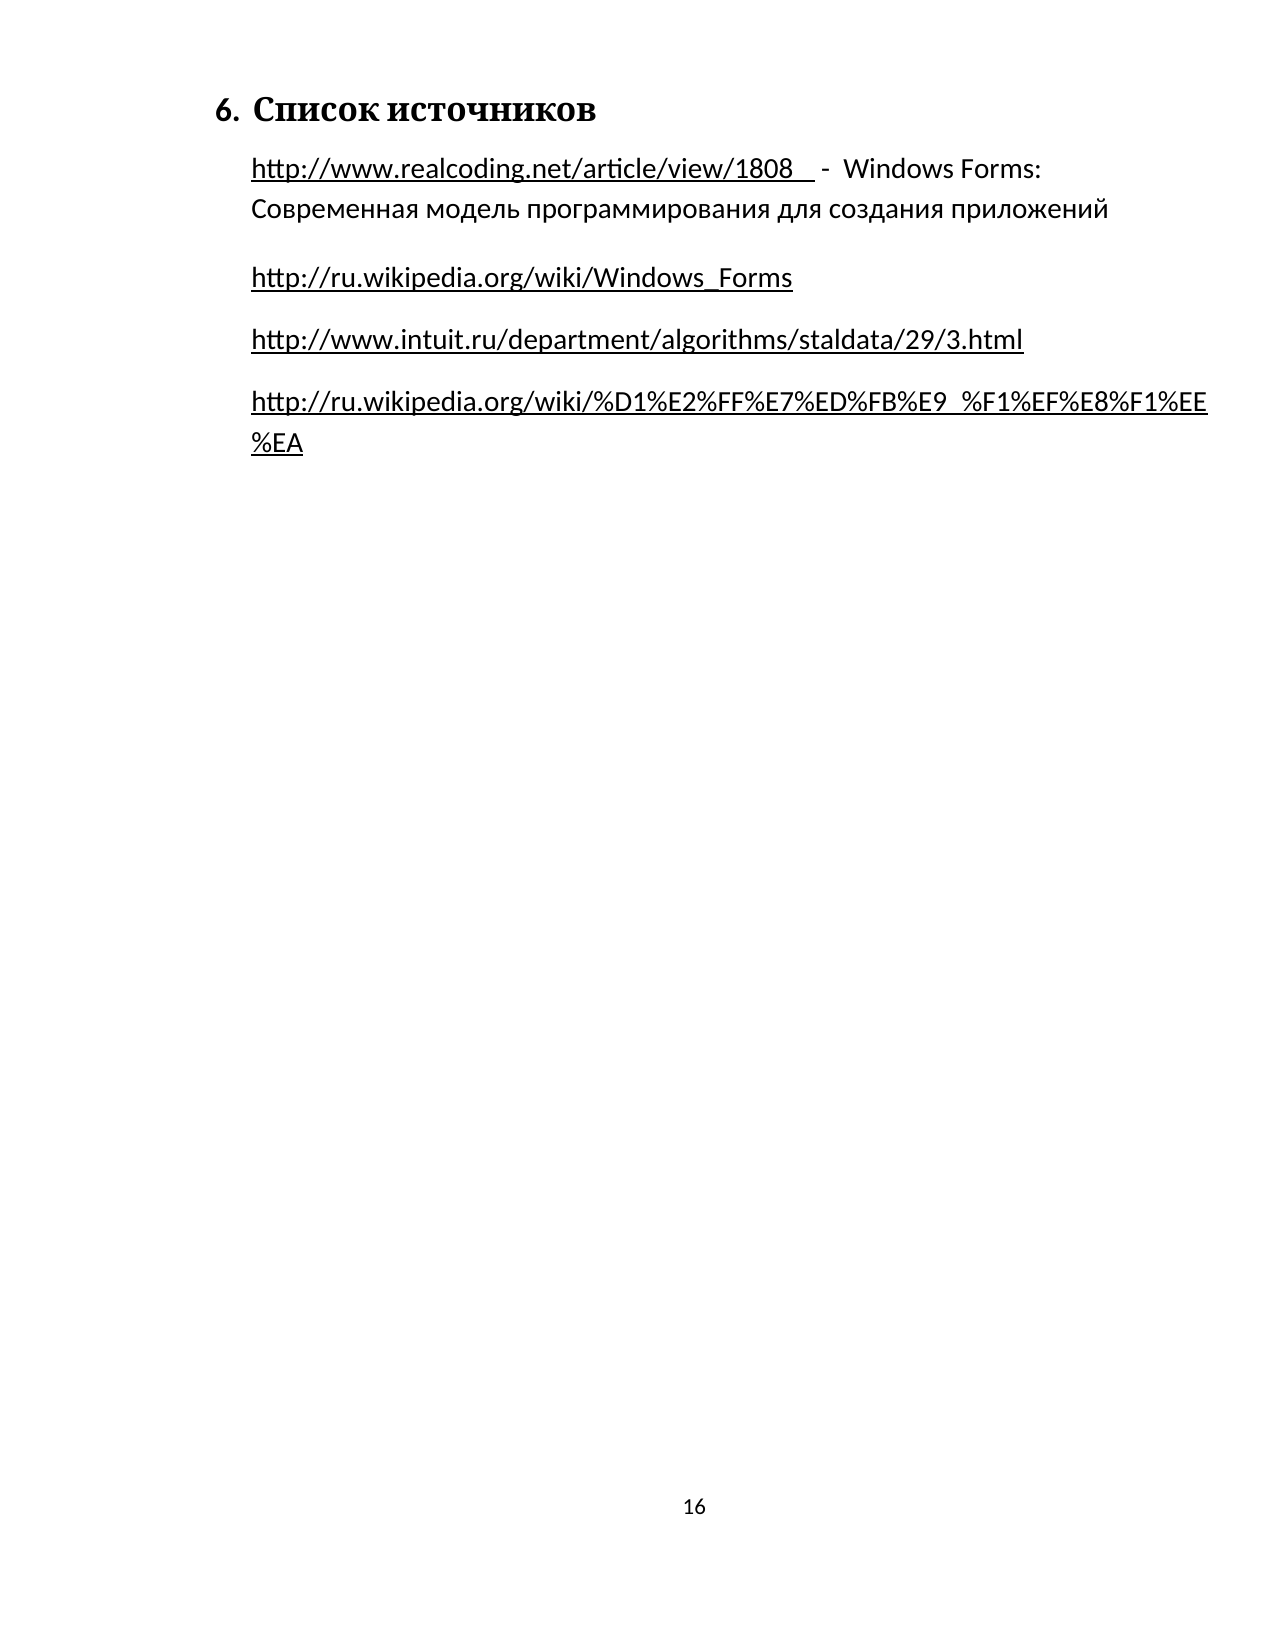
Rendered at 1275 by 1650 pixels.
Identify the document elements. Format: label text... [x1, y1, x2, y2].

text http://ru.wikipedia.org/wiki/Windows_Forms [251, 259, 1211, 295]
text http://www.intuit.ru/department/algorithms/staldata/29/3.html [251, 321, 1211, 357]
text http://www.realcoding.net/article/view/1808 - Windows Forms: Современная модель программирования для создания приложений [251, 150, 1211, 226]
text http://ru.wikipedia.org/wiki/%D1%E2%FF%E7%ED%FB%E9_%F1%EF%E8%F1%EE%EA [251, 383, 1211, 460]
subtitle Список источников [215, 89, 1211, 129]
